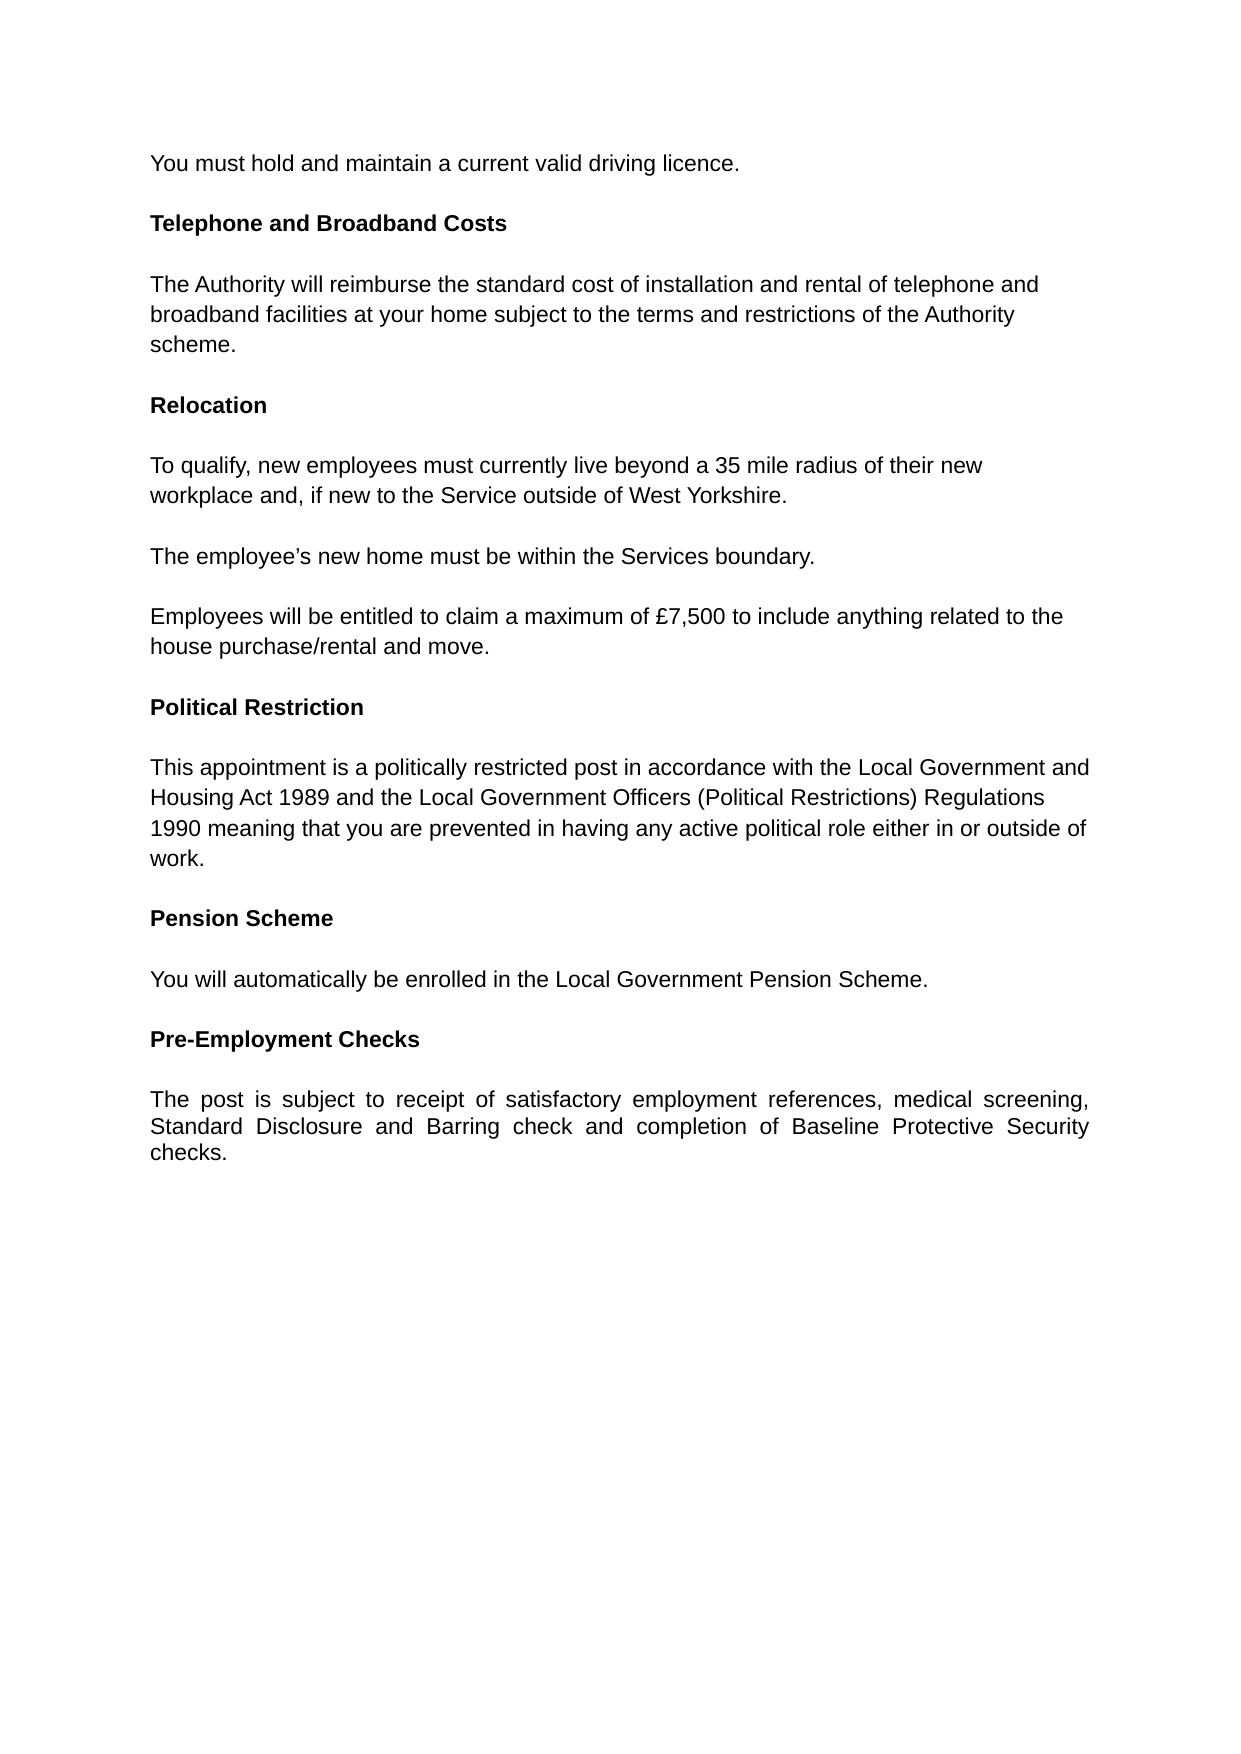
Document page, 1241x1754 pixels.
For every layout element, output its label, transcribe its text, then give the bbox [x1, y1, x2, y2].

text The post is subject to receipt of satisfactory employment references, medical screening, Standard Disclosure and Barring check and completion of Baseline Protective Security checks. [150, 1086, 1090, 1166]
text To qualify, new employees must currently live beyond a 35 mile radius of their new workplace and, if new to the Service outside of West Yorkshire. [150, 452, 1090, 509]
text The Authority will reimburse the standard cost of installation and rental of telephone and broadband facilities at your home subject to the terms and restrictions of the Authority scheme. [150, 271, 1090, 358]
text The employee’s new home must be within the Services boundary. [150, 543, 1090, 569]
text Relocation [150, 392, 1090, 418]
text Political Restriction [150, 694, 1090, 720]
text Pre-Employment Checks [150, 1026, 1090, 1052]
text Telephone and Broadband Costs [150, 210, 1090, 237]
text You will automatically be enrolled in the Local Government Pension Scheme. [150, 966, 1090, 992]
text Pension Scheme [150, 905, 1090, 932]
text Employees will be entitled to claim a maximum of £7,500 to include anything related to the house purchase/rental and move. [150, 603, 1090, 660]
text This appointment is a politically restricted post in accordance with the Local Government and Housing Act 1989 and the Local Government Officers (Political Restrictions) Regulations 1990 meaning that you are prevented in having any active political role either in or outside of work. [150, 754, 1090, 871]
text You must hold and maintain a current valid driving licence. [150, 150, 1090, 176]
